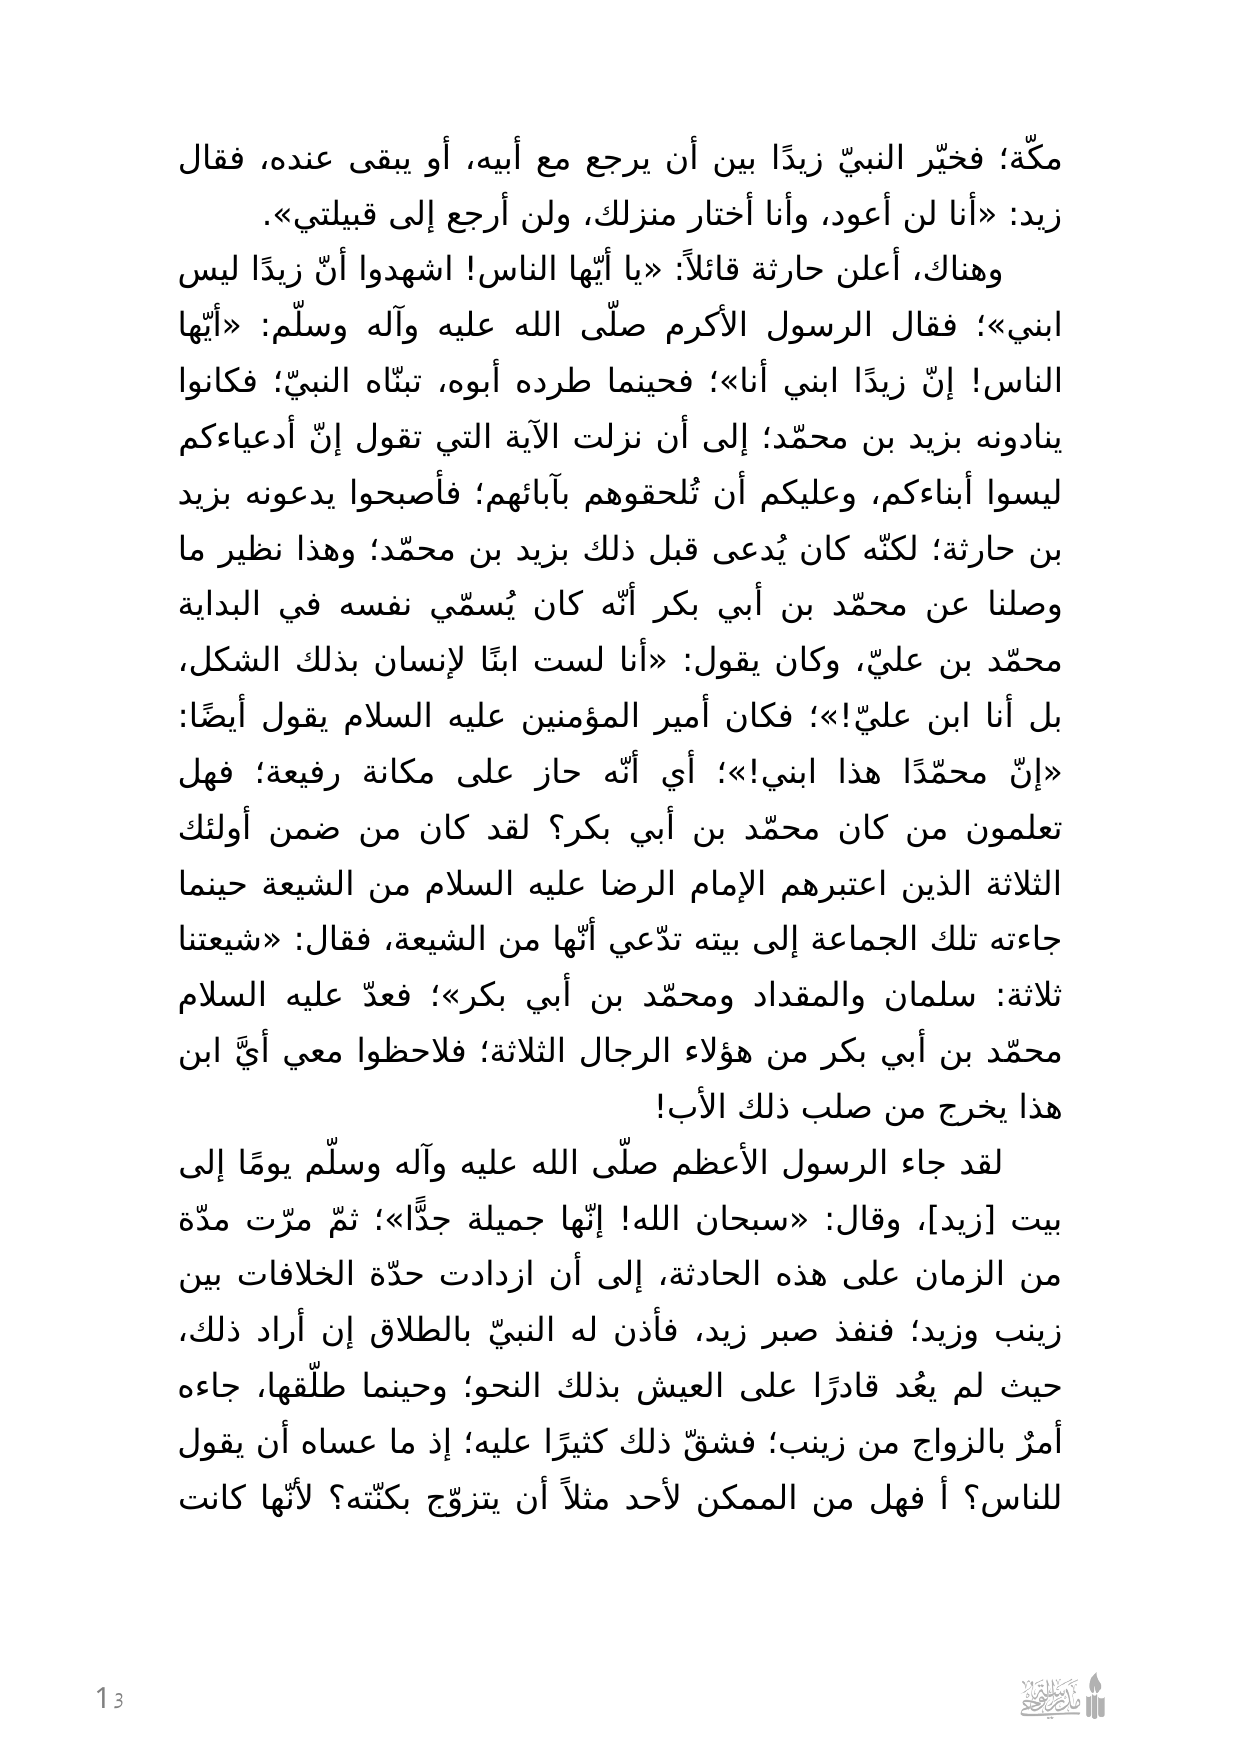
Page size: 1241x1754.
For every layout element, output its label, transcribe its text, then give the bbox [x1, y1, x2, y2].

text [177, 1141, 1063, 1532]
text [177, 136, 1063, 247]
picture [1020, 1672, 1105, 1719]
text وهناك، أعلن حارثة قائلاً: «يا أيّها الناس! اشهدوا أنّ زيدًا ليس ابني»؛ فقال الرسول الأكرم صلّى الله عليه وآله وسلّم: «أيّها الناس! إنّ زيدًا ابني أنا»؛ فحينما طرده أبوه، تبنّاه النبيّ؛ فكانوا ينادونه بزيد بن محمّد؛ إلى أن نزلت الآية التي تقول إنّ أدعياءكم ليسوا أبناءكم، وعليكم أن تُلحقوهم بآبائهم؛ فأصبحوا يدعونه بزيد بن حارثة؛ لكنّه كان يُدعى قبل ذلك بزيد بن محمّد؛ وهذا نظير ما وصلنا عن محمّد بن أبي بكر أنّه كان يُسمّي نفسه في البداية محمّد بن عليّ، وكان يقول: «أنا لست ابنًا لإنسان بذلك الشكل، بل أنا ابن عليّ!»؛ فكان أمير المؤمنين عليه السلام يقول أيضًا: «إنّ محمّدًا هذا ابني!»؛ أي أنّه حاز على مكانة رفيعة؛ فهل تعلمون من كان محمّد بن أبي بكر؟ لقد كان من ضمن أولئك الثلاثة الذين اعتبرهم الإمام الرضا عليه السلام من الشيعة حينما جاءته تلك الجماعة إلى بيته تدّعي أنّها من الشيعة، فقال: «شيعتنا ثلاثة: سلمان والمقداد ومحمّد بن أبي بكر»؛ فعدّ عليه السلام محمّد بن أبي بكر من هؤلاء الرجال الثلاثة؛ فلاحظوا معي أيَّ ابن هذا يخرج من صلب ذلك الأب! [177, 247, 1063, 1141]
